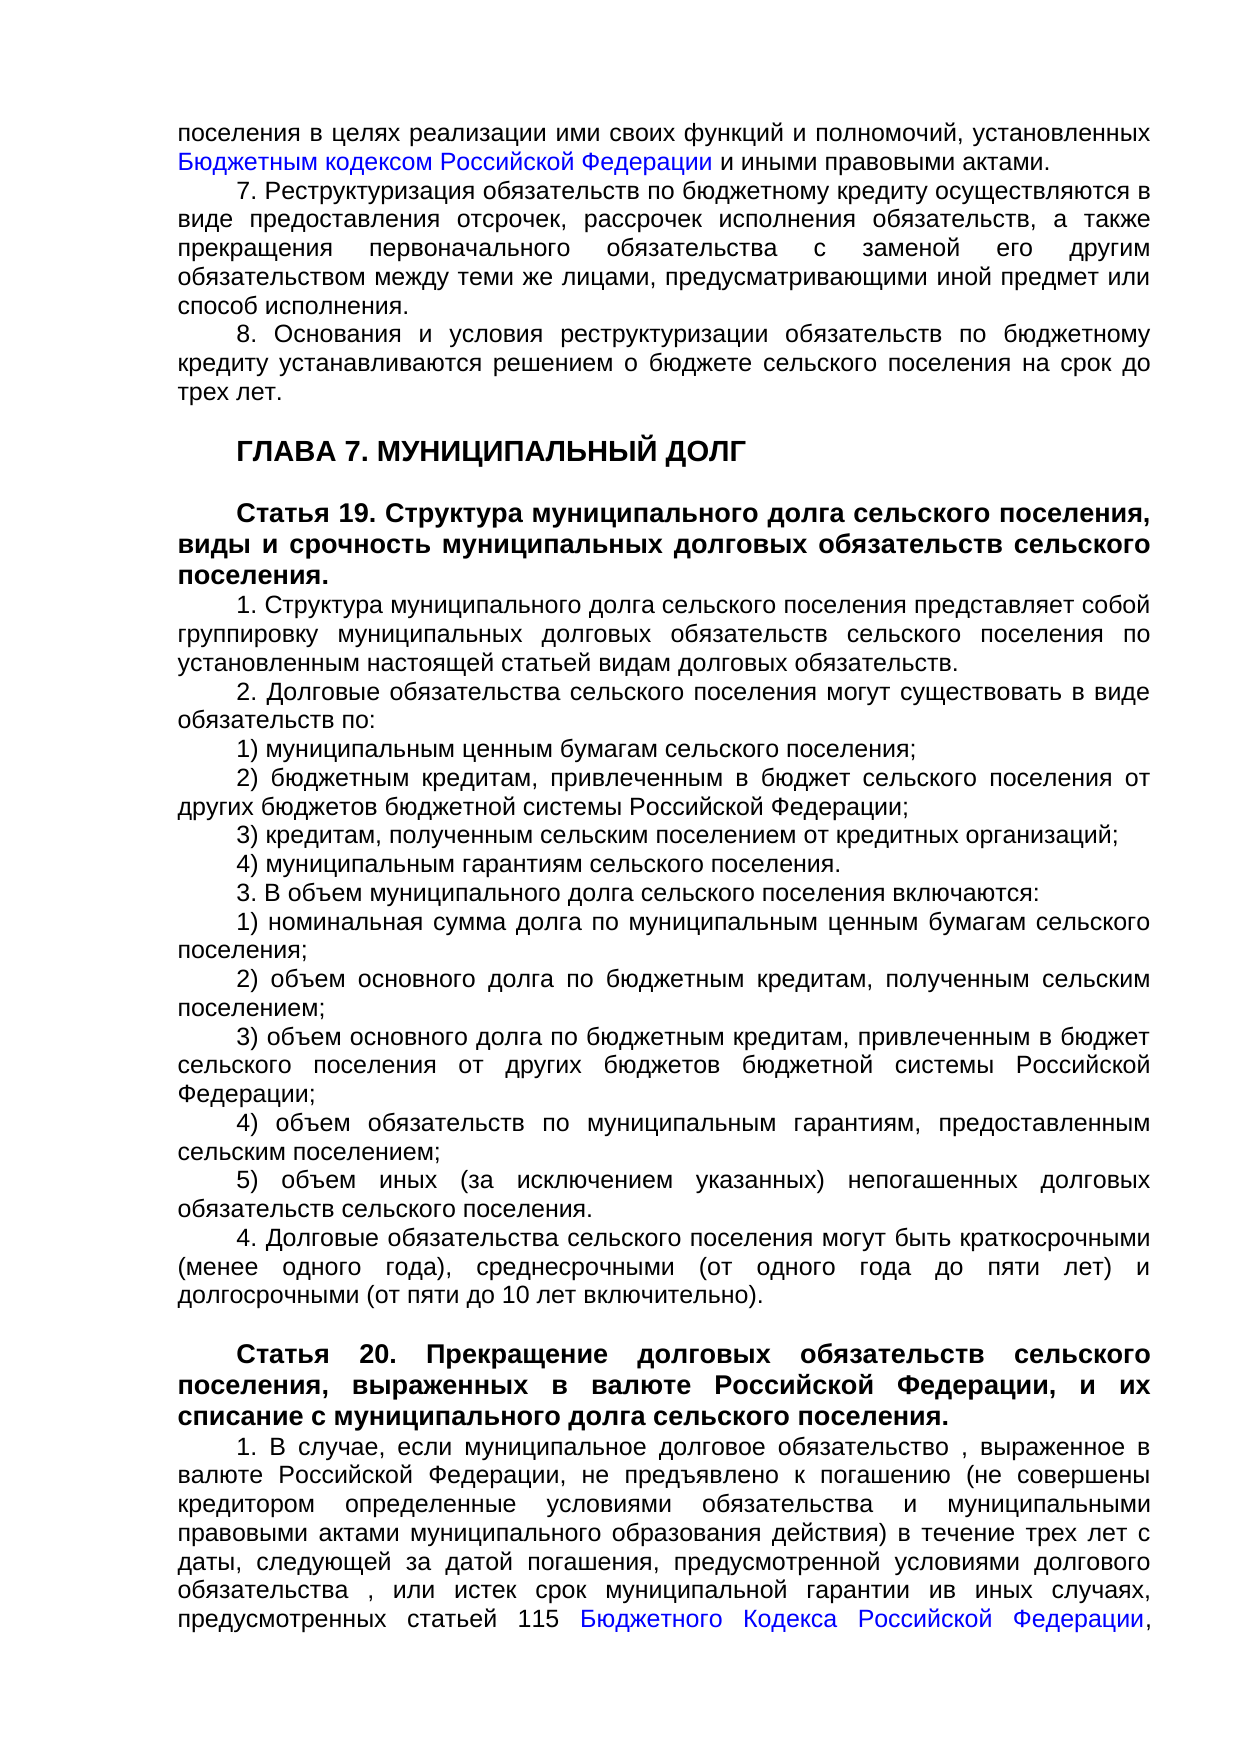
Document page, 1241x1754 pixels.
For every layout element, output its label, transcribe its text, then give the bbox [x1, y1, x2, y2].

text 4) объем обязательств по муниципальным гарантиям, предоставленным сельским поселением; [177, 1108, 1152, 1165]
text 8. Основания и условия реструктуризации обязательств по бюджетному кредиту устанавливаются решением о бюджете сельского поселения на срок до трех лет. [177, 319, 1152, 406]
text 3) кредитам, полученным сельским поселением от кредитных организаций; [177, 820, 1152, 849]
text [177, 1432, 1152, 1633]
text 5) объем иных (за исключением указанных) непогашенных долговых обязательств сельского поселения. [177, 1165, 1152, 1223]
text 7. Реструктуризация обязательств по бюджетному кредиту осуществляются в виде предоставления отсрочек, рассрочек исполнения обязательств, а также прекращения первоначального обязательства с заменой его другим обязательством между теми же лицами, предусматривающими иной предмет или способ исполнения. [177, 176, 1152, 319]
text 3) объем основного долга по бюджетным кредитам, привлеченным в бюджет сельского поселения от других бюджетов бюджетной системы Российской Федерации; [177, 1022, 1152, 1108]
text 4) муниципальным гарантиям сельского поселения. [177, 849, 1152, 878]
text 2. Долговые обязательства сельского поселения могут существовать в виде обязательств по: [177, 677, 1152, 734]
text 1) муниципальным ценным бумагам сельского поселения; [177, 734, 1152, 763]
text 2) бюджетным кредитам, привлеченным в бюджет сельского поселения от других бюджетов бюджетной системы Российской Федерации; [177, 763, 1152, 820]
subtitle Статья 19. Структура муниципального долга сельского поселения, виды и срочность муниципальных долговых обязательств сельского поселения. [177, 497, 1152, 590]
subtitle ГЛАВА 7. МУНИЦИПАЛЬНЫЙ ДОЛГ [177, 434, 1152, 468]
text 2) объем основного долга по бюджетным кредитам, полученным сельским поселением; [177, 964, 1152, 1022]
subtitle Статья 20. Прекращение долговых обязательств сельского поселения, выраженных в валюте Российской Федерации, и их списание с муниципального долга сельского поселения. [177, 1338, 1152, 1432]
text 3. В объем муниципального долга сельского поселения включаются: [177, 878, 1152, 907]
text 1. Структура муниципального долга сельского поселения представляет собой группировку муниципальных долговых обязательств сельского поселения по установленным настоящей статьей видам долговых обязательств. [177, 590, 1152, 677]
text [177, 118, 1152, 176]
text 4. Долговые обязательства сельского поселения могут быть краткосрочными (менее одного года), среднесрочными (от одного года до пяти лет) и долгосрочными (от пяти до 10 лет включительно). [177, 1223, 1152, 1309]
text 1) номинальная сумма долга по муниципальным ценным бумагам сельского поселения; [177, 907, 1152, 964]
